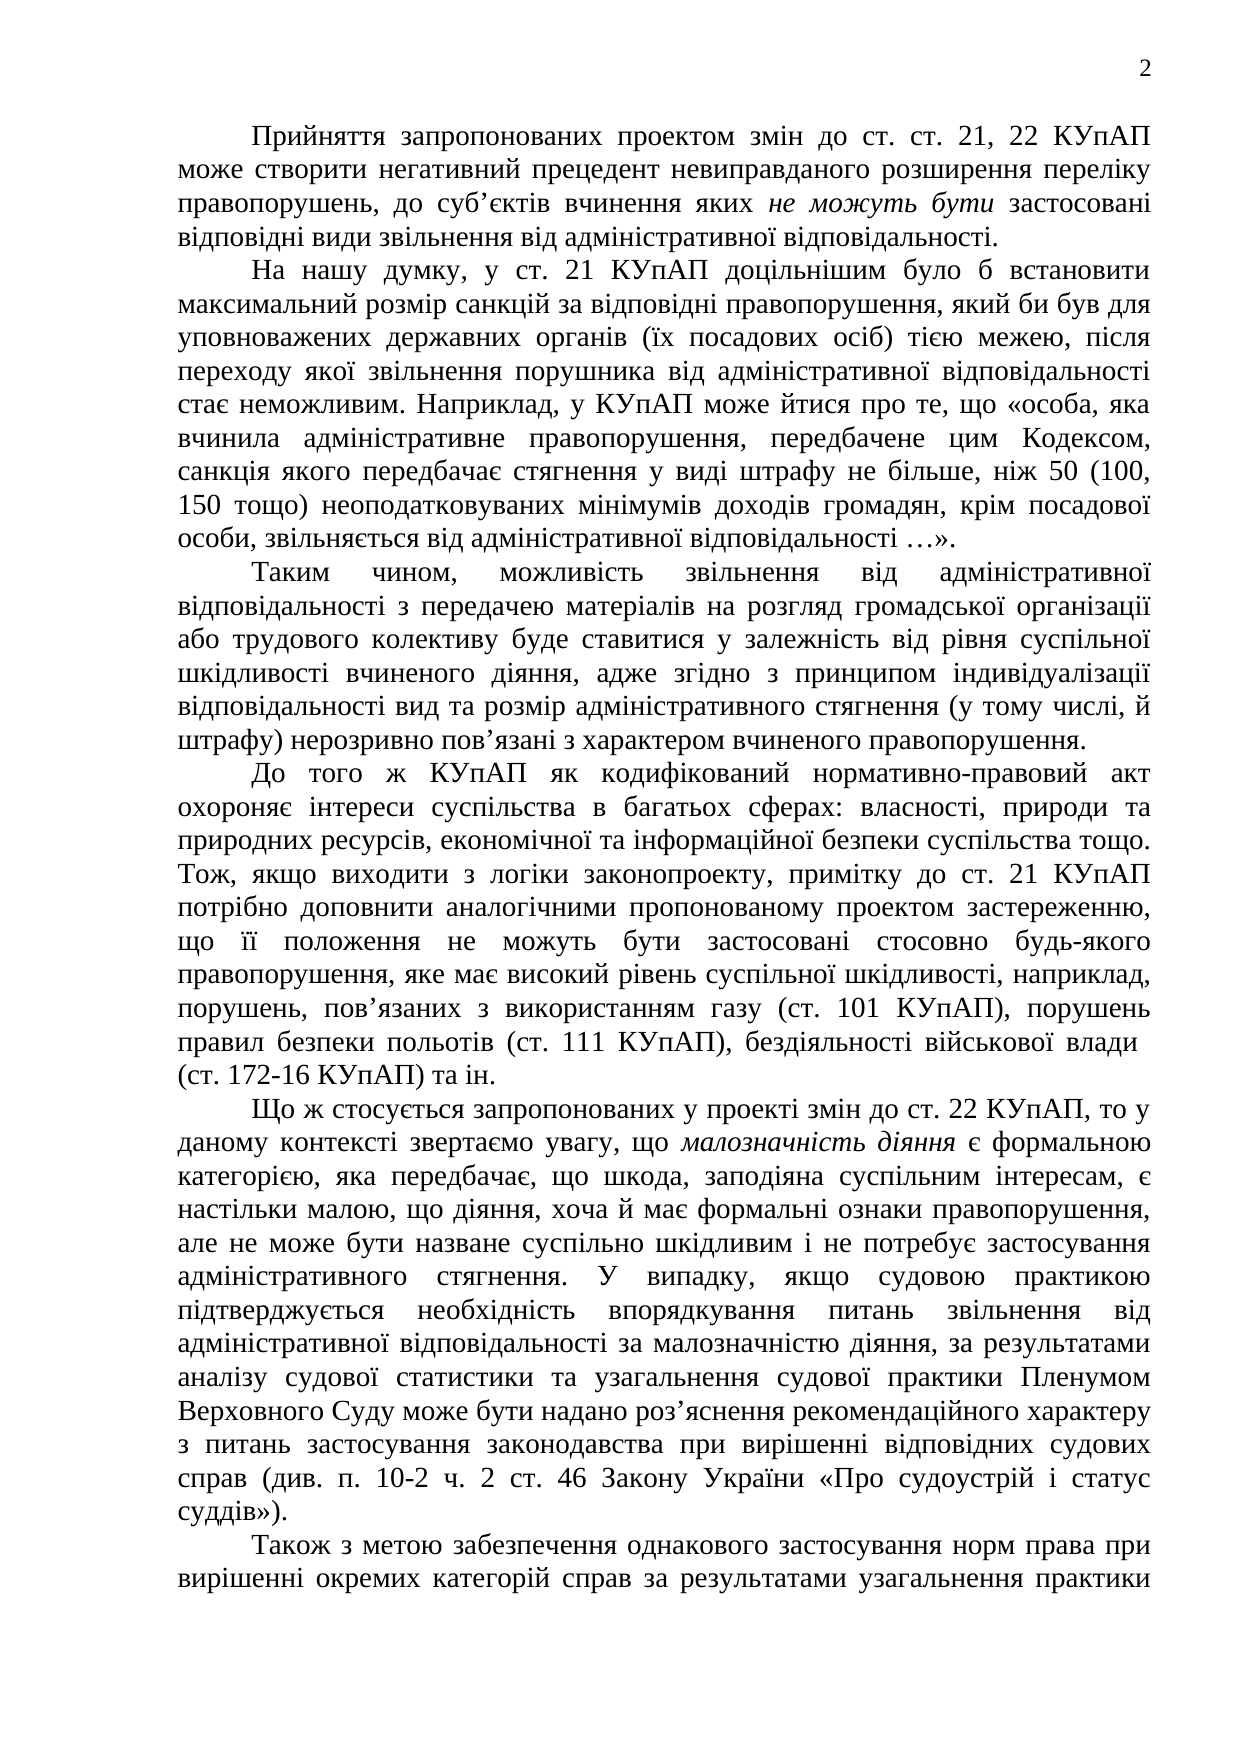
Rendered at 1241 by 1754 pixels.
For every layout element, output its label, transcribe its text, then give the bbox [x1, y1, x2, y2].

text Таким чином, можливість звільнення від адміністративної відповідальності з передачею матеріалів на розгляд громадської організації або трудового колективу буде ставитися у залежність від рівня суспільної шкідливості вчиненого діяння, адже згідно з принципом індивідуалізації відповідальності вид та розмір адміністративного стягнення (у тому числі, й штрафу) нерозривно пов’язані з характером вчиненого правопорушення. [177, 554, 1152, 755]
text До того ж КУпАП як кодифікований нормативно-правовий акт охороняє інтереси суспільства в багатьох сферах: власності, природи та природних ресурсів, економічної та інформаційної безпеки суспільства тощо. Тож, якщо виходити з логіки законопроекту, примітку до ст. 21 КУпАП потрібно доповнити аналогічними пропонованому проектом застереженню, що її положення не можуть бути застосовані стосовно будь-якого правопорушення, яке має високий рівень суспільної шкідливості, наприклад, порушень, пов’язаних з використанням газу (ст. 101 КУпАП), порушень правил безпеки польотів (ст. 111 КУпАП), бездіяльності військової влади (ст. 172-16 КУпАП) та ін. [177, 755, 1152, 1091]
text На нашу думку, у ст. 21 КУпАП доцільнішим було б встановити максимальний розмір санкцій за відповідні правопорушення, який би був для уповноважених державних органів (їх посадових осіб) тією межею, після переходу якої звільнення порушника від адміністративної відповідальності стає неможливим. Наприклад, у КУпАП може йтися про те, що «особа, яка вчинила адміністративне правопорушення, передбачене цим Кодексом, санкція якого передбачає стягнення у виді штрафу не більше, ніж 50 (100, 150 тощо) неоподатковуваних мінімумів доходів громадян, крім посадової особи, звільняється від адміністративної відповідальності …». [177, 252, 1152, 554]
text Прийняття запропонованих проектом змін до ст. ст. 21, 22 КУпАП може створити негативний прецедент невиправданого розширення переліку правопорушень, до суб’єктів вчинення яких не можуть бути застосовані відповідні види звільнення від адміністративної відповідальності. [177, 118, 1152, 252]
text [177, 1527, 1152, 1594]
text Що ж стосується запропонованих у проекті змін до ст. 22 КУпАП, то у даному контексті звертаємо увагу, що малозначність діяння є формальною категорією, яка передбачає, що шкода, заподіяна суспільним інтересам, є настільки малою, що діяння, хоча й має формальні ознаки правопорушення, але не може бути назване суспільно шкідливим і не потребує застосування адміністративного стягнення. У випадку, якщо судовою практикою підтверджується необхідність впорядкування питань звільнення від адміністративної відповідальності за малозначністю діяння, за результатами аналізу судової статистики та узагальнення судової практики Пленумом Верховного Суду може бути надано роз’яснення рекомендаційного характеру з питань застосування законодавства при вирішенні відповідних судових справ (див. п. 10-2 ч. 2 ст. 46 Закону України «Про судоустрій і статус суддів»). [177, 1091, 1152, 1527]
